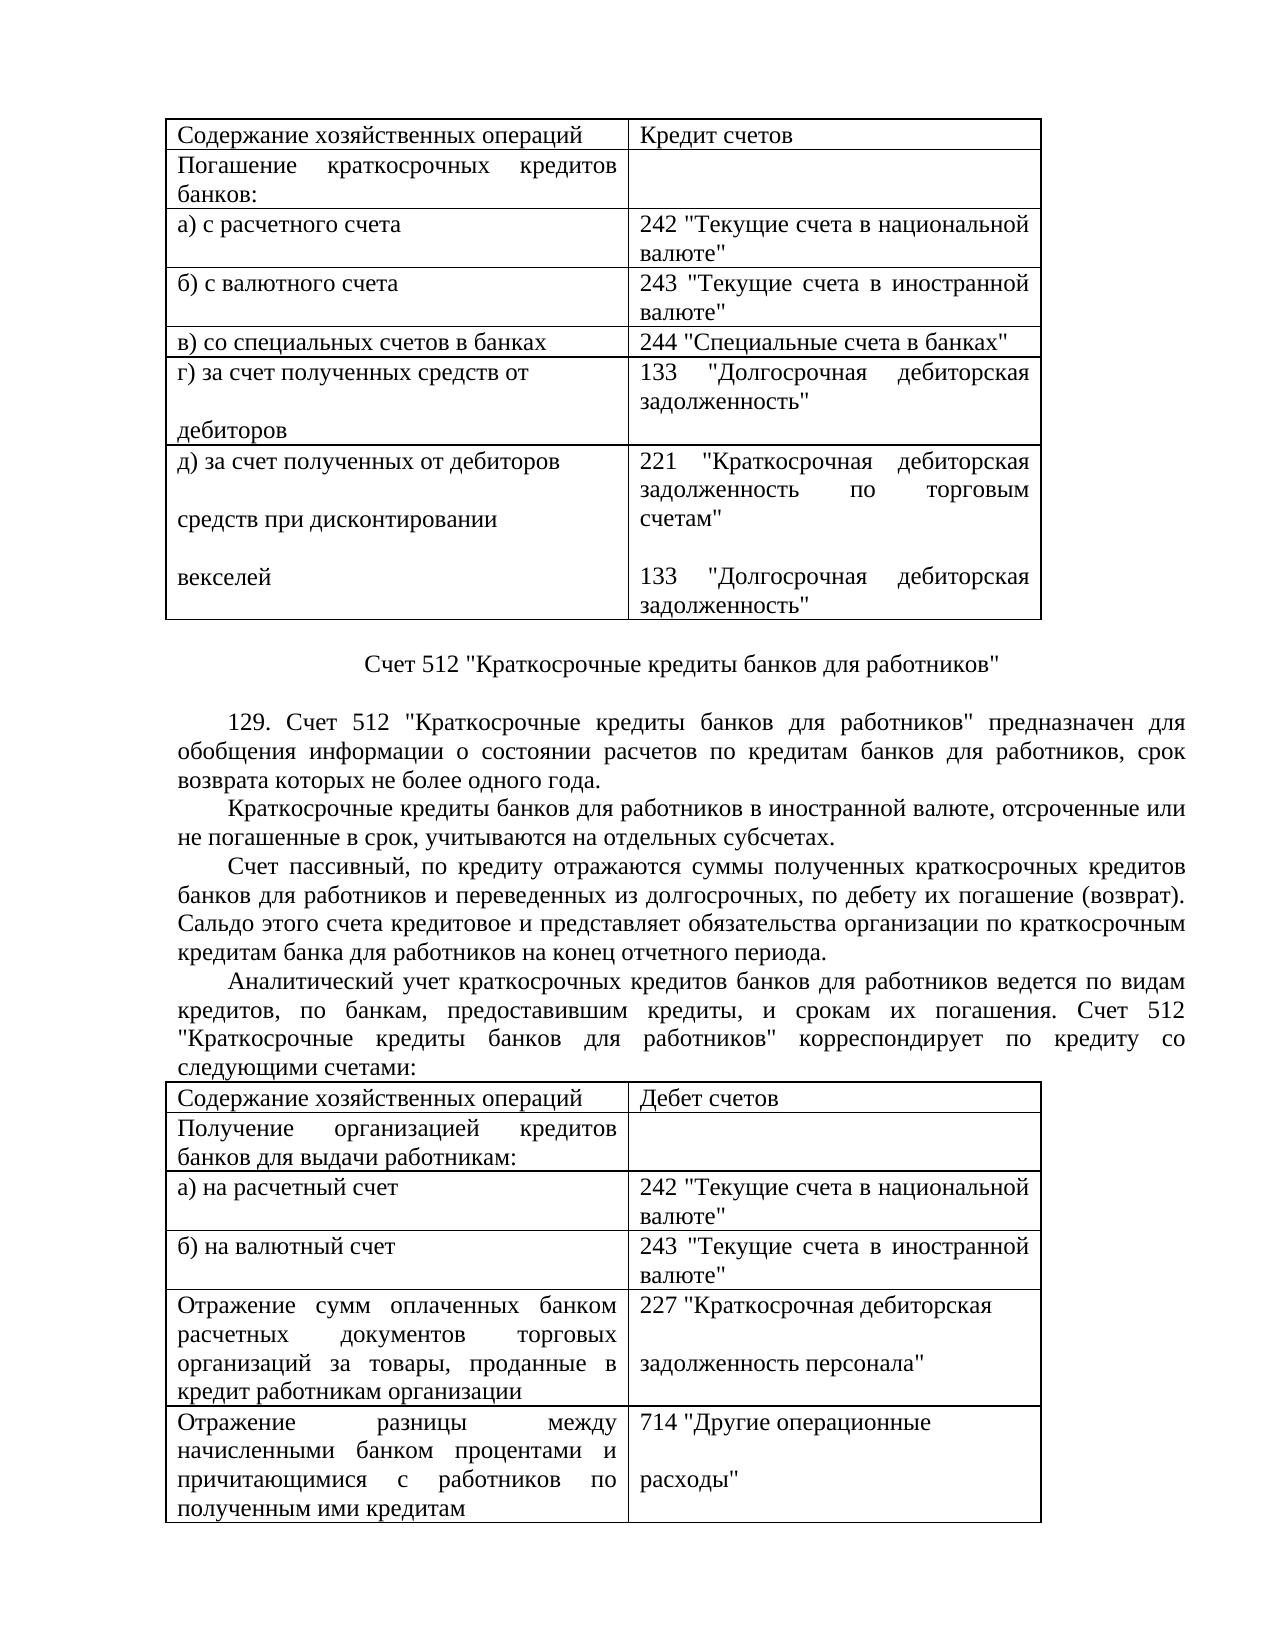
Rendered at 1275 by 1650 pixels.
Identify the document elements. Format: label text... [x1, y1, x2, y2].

text Счет 512 "Краткосрочные кредиты банков для работников" [177, 649, 1186, 678]
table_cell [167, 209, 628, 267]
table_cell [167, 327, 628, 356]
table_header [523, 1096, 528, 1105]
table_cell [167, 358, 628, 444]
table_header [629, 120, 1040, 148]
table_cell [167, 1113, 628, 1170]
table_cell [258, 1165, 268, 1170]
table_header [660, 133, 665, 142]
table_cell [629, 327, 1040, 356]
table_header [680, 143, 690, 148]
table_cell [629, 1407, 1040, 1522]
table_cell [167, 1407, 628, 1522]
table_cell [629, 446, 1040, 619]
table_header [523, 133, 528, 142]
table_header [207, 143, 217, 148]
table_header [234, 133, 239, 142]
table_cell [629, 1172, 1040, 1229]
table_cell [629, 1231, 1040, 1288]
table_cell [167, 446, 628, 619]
text 129. Счет 512 "Краткосрочные кредиты банков для работников" предназначен для обобщения информации о состоянии расчетов по кредитам банков для работников, срок возврата которых не более одного года. [177, 707, 1186, 793]
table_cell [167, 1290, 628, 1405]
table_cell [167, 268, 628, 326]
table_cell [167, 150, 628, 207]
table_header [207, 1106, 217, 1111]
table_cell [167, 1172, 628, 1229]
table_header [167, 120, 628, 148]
text Краткосрочные кредиты банков для работников в иностранной валюте, отсроченные или не погашенные в срок, учитываются на отдельных субсчетах. [177, 793, 1186, 851]
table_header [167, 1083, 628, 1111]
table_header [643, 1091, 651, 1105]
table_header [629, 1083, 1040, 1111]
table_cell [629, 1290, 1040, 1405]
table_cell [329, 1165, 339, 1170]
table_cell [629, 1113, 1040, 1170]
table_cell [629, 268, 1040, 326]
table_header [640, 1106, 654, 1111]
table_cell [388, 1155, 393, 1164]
text Счет пассивный, по кредиту отражаются суммы полученных краткосрочных кредитов банков для работников и переведенных из долгосрочных, по дебету их погашение (возврат). Сальдо этого счета кредитовое и представляет обязательства организации по краткосрочным кредитам банка для работников на конец отчетного периода. [177, 851, 1186, 966]
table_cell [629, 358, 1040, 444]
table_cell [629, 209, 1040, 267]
text Аналитический учет краткосрочных кредитов банков для работников ведется по видам кредитов, по банкам, предоставившим кредиты, и срокам их погашения. Счет 512 "Краткосрочные кредиты банков для работников" корреспондирует по кредиту со следующими счетами: [177, 966, 1186, 1081]
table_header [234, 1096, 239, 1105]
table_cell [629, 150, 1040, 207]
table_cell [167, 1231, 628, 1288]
